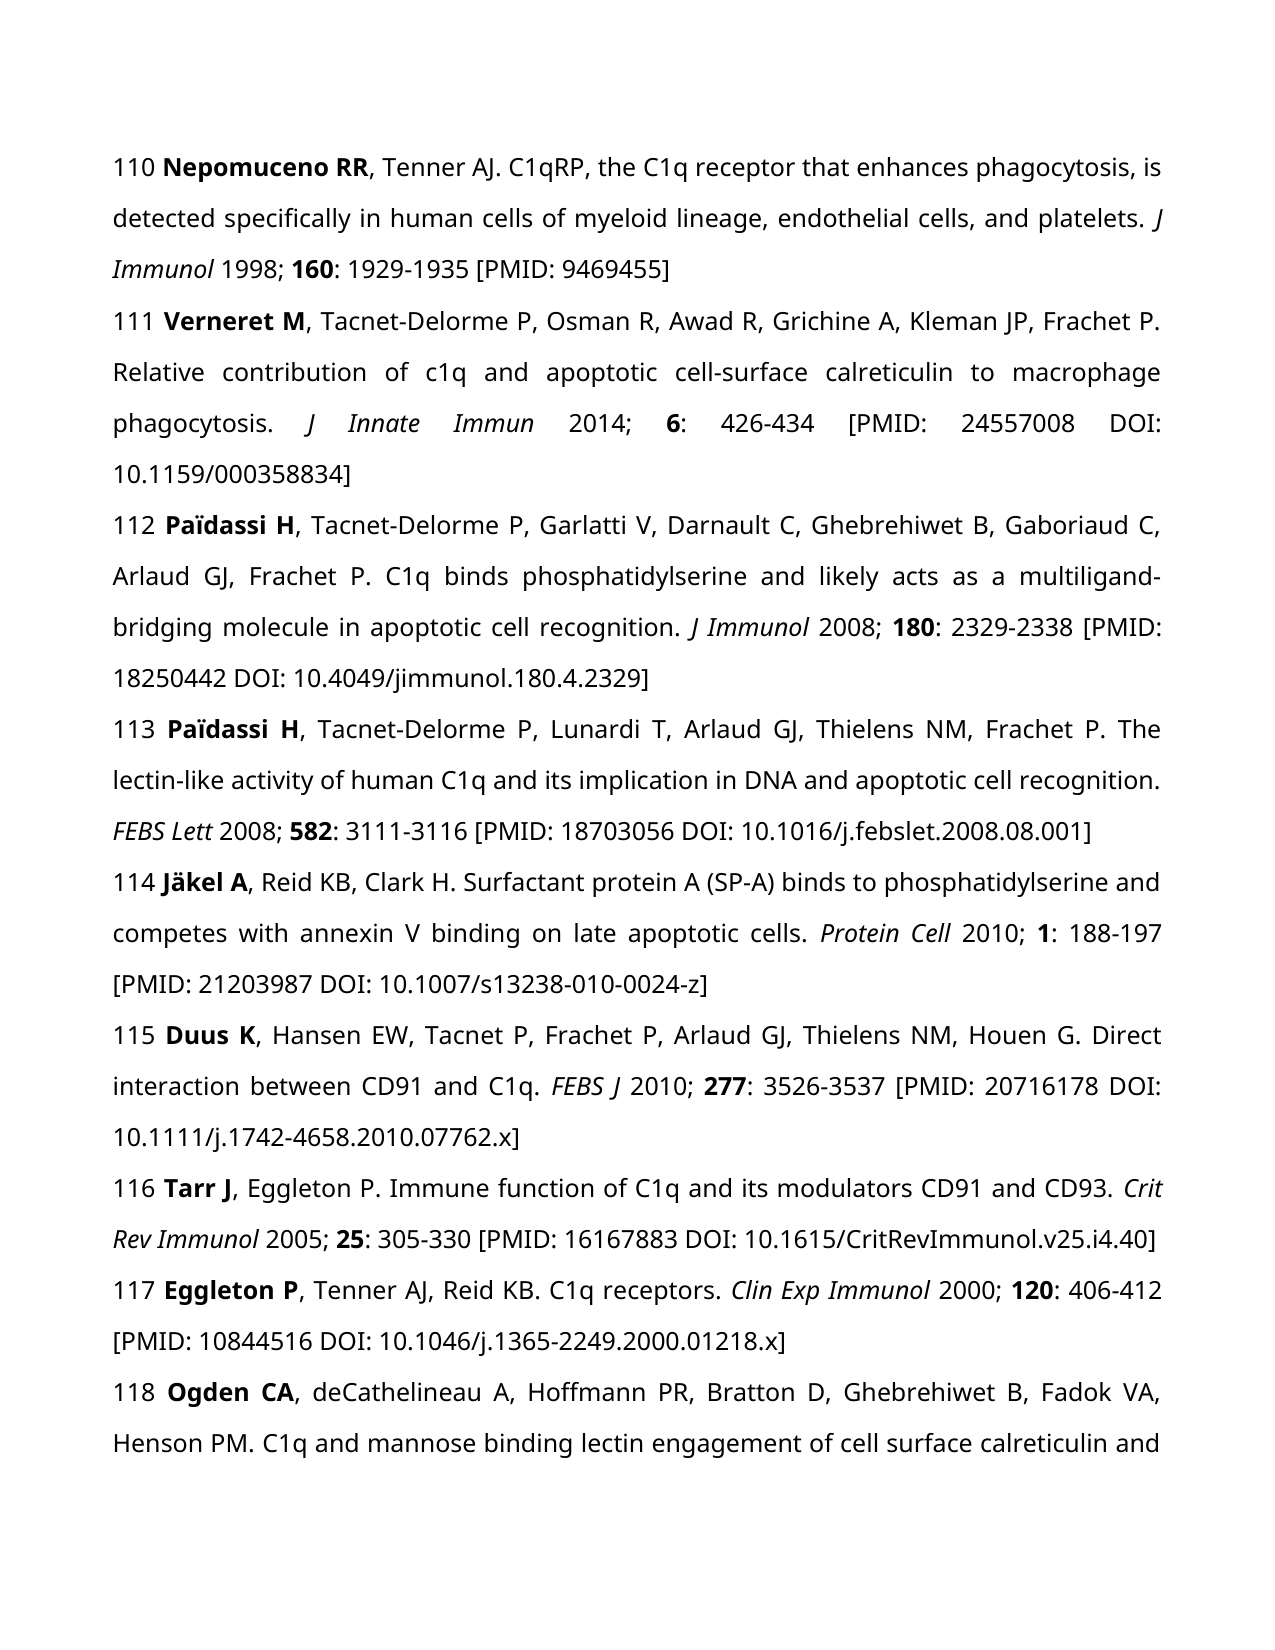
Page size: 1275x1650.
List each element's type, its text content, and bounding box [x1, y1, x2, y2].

text 111 Verneret M, Tacnet-Delorme P, Osman R, Awad R, Grichine A, Kleman JP, Frachet P. Relative contribution of c1q and apoptotic cell-surface calreticulin to macrophage phagocytosis. J Innate Immun 2014; 6: 426-434 [PMID: 24557008 DOI: 10.1159/000358834] [112, 303, 1162, 490]
text 113 Païdassi H, Tacnet-Delorme P, Lunardi T, Arlaud GJ, Thielens NM, Frachet P. The lectin-like activity of human C1q and its implication in DNA and apoptotic cell recognition. FEBS Lett 2008; 582: 3111-3116 [PMID: 18703056 DOI: 10.1016/j.febslet.2008.08.001] [112, 711, 1162, 848]
text 117 Eggleton P, Tenner AJ, Reid KB. C1q receptors. Clin Exp Immunol 2000; 120: 406-412 [PMID: 10844516 DOI: 10.1046/j.1365-2249.2000.01218.x] [112, 1273, 1162, 1358]
text 114 Jäkel A, Reid KB, Clark H. Surfactant protein A (SP-A) binds to phosphatidylserine and competes with annexin V binding on late apoptotic cells. Protein Cell 2010; 1: 188-197 [PMID: 21203987 DOI: 10.1007/s13238-010-0024-z] [112, 864, 1162, 1001]
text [112, 1375, 1162, 1460]
text 116 Tarr J, Eggleton P. Immune function of C1q and its modulators CD91 and CD93. Crit Rev Immunol 2005; 25: 305-330 [PMID: 16167883 DOI: 10.1615/CritRevImmunol.v25.i4.40] [112, 1171, 1162, 1256]
text 115 Duus K, Hansen EW, Tacnet P, Frachet P, Arlaud GJ, Thielens NM, Houen G. Direct interaction between CD91 and C1q. FEBS J 2010; 277: 3526-3537 [PMID: 20716178 DOI: 10.1111/j.1742-4658.2010.07762.x] [112, 1018, 1162, 1154]
text 110 Nepomuceno RR, Tenner AJ. C1qRP, the C1q receptor that enhances phagocytosis, is detected specifically in human cells of myeloid lineage, endothelial cells, and platelets. J Immunol 1998; 160: 1929-1935 [PMID: 9469455] [112, 150, 1162, 286]
text 112 Païdassi H, Tacnet-Delorme P, Garlatti V, Darnault C, Ghebrehiwet B, Gaboriaud C, Arlaud GJ, Frachet P. C1q binds phosphatidylserine and likely acts as a multiligand-bridging molecule in apoptotic cell recognition. J Immunol 2008; 180: 2329-2338 [PMID: 18250442 DOI: 10.4049/jimmunol.180.4.2329] [112, 507, 1162, 694]
